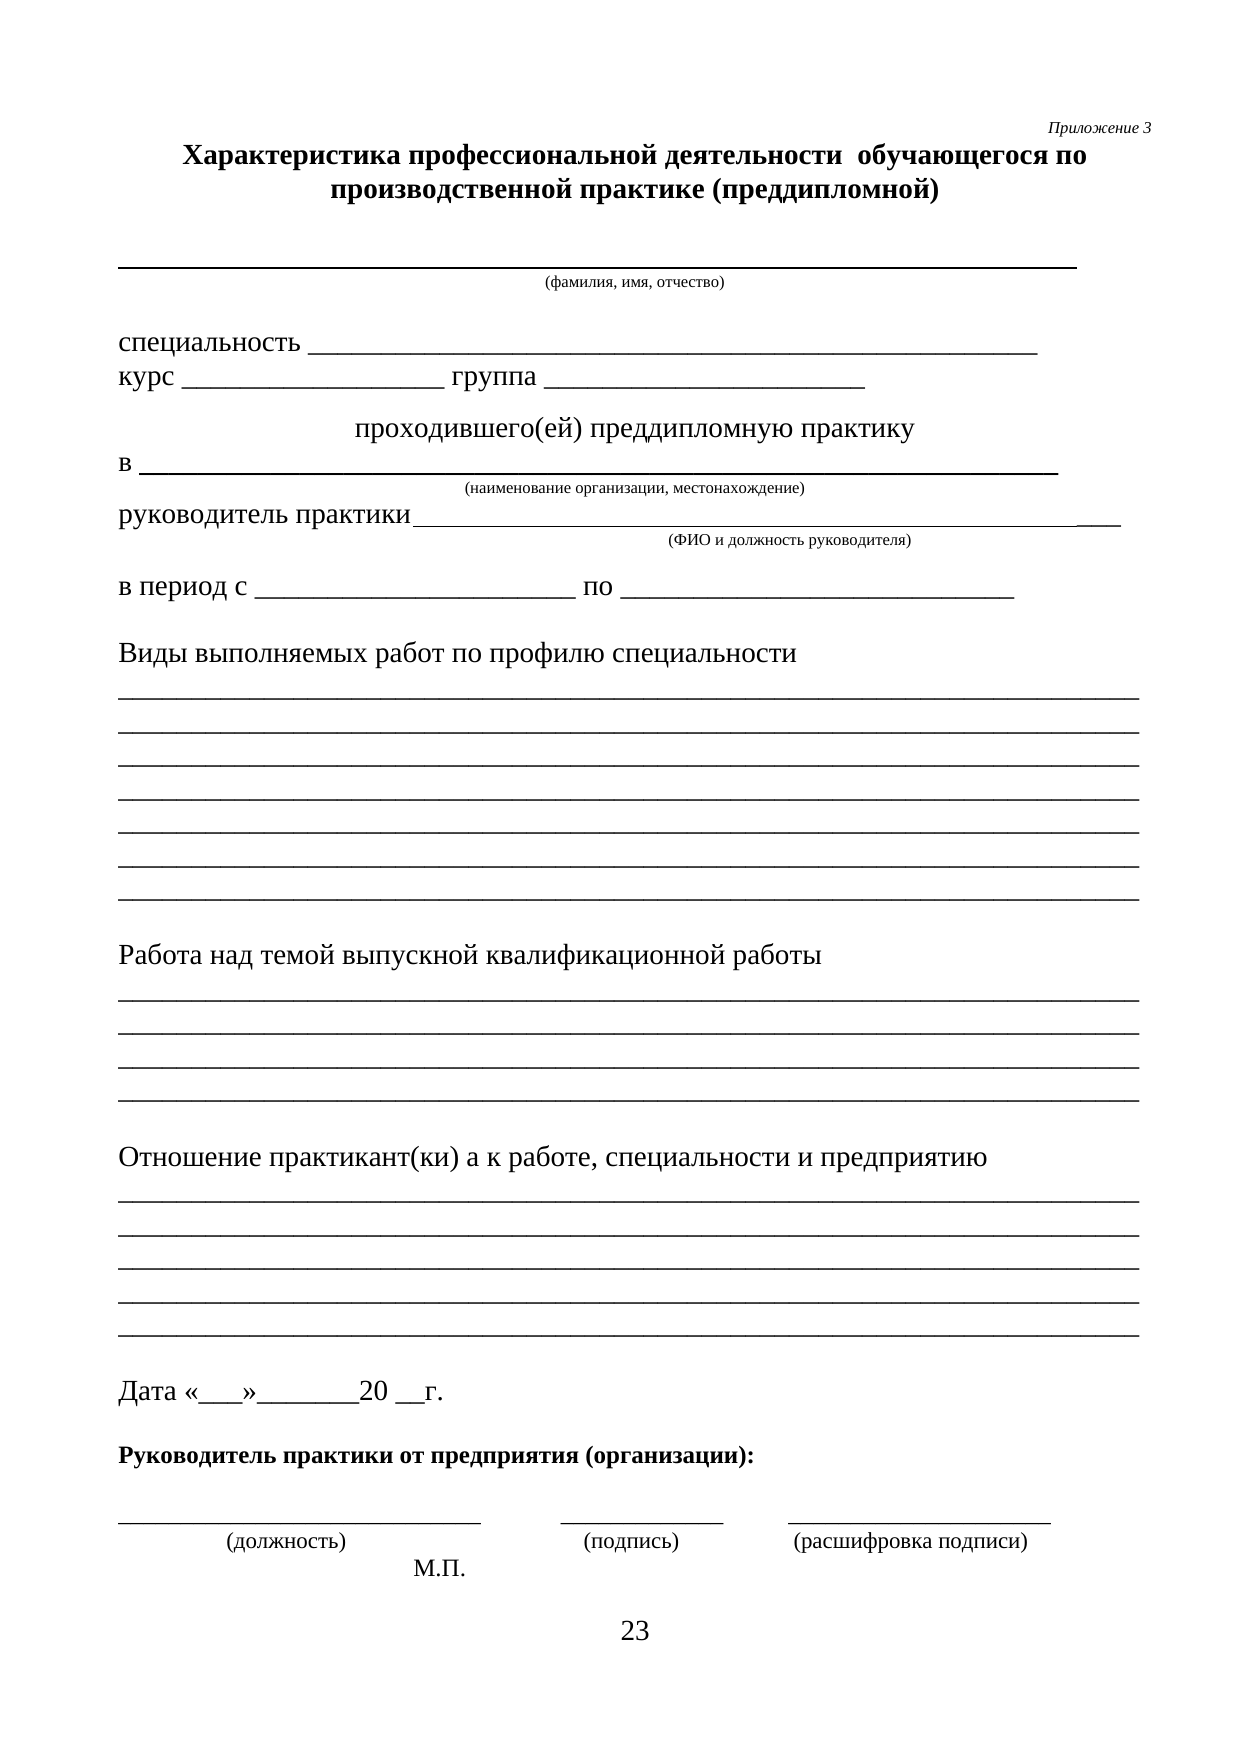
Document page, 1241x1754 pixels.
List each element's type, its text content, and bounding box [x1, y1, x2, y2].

text М.П. [118, 1553, 1152, 1582]
text ______________________________________________________________________ [118, 1072, 1152, 1105]
text ______________________________________________________________________ [118, 1038, 1152, 1072]
text ______________________________________________________________________ [118, 1273, 1152, 1306]
text Характеристика профессиональной деятельности обучающегося по производственной практике (преддипломной) [118, 137, 1152, 204]
text проходившего(ей) преддипломную практику [118, 410, 1152, 444]
text Отношение практикант(ки) а к работе, специальности и предприятию [118, 1139, 1152, 1172]
text (должность) (подпись) (расшифровка подписи) [118, 1527, 1152, 1553]
text руководитель практики ___ [118, 497, 1152, 530]
text в _______________________________________________________________ [118, 444, 1152, 477]
text ______________________________________________________________________ [118, 669, 1152, 703]
text ______________________________________________________________________ [118, 770, 1152, 803]
text специальность __________________________________________________ [118, 324, 1152, 358]
text (ФИО и должность руководителя) [118, 530, 1152, 549]
text Руководитель практики от предприятия (организации): [118, 1441, 1152, 1469]
text Работа над темой выпускной квалификационной работы [118, 937, 1152, 971]
text ______________________________________________________________________ [118, 971, 1152, 1004]
text ______________________________________________________________________ [118, 803, 1152, 837]
text ______________________________________________________________________ [118, 1239, 1152, 1273]
text ______________________________________________________________________ [118, 1172, 1152, 1206]
text ______________________________________________________________________ [118, 870, 1152, 904]
text ______________________________________________________________________ [118, 736, 1152, 770]
text Дата «___»_______20 __г. [118, 1373, 1152, 1407]
text ______________________________________________________________________ [118, 703, 1152, 736]
text в период с ______________________ по ___________________________ [118, 568, 1152, 602]
text (фамилия, имя, отчество) [118, 271, 1152, 291]
text (наименование организации, местонахождение) [118, 477, 1152, 497]
text Приложение 3 [118, 118, 1152, 137]
text курс __________________ группа ______________________ [118, 358, 1152, 391]
text ______________________________________________________________________ [118, 1004, 1152, 1038]
text ______________________________________________________________________ [118, 1206, 1152, 1239]
text ______________________________________________________________________ [118, 837, 1152, 870]
text Виды выполняемых работ по профилю специальности [118, 636, 1152, 669]
text _____________________________ _____________ _____________________ [118, 1498, 1152, 1527]
text ______________________________________________________________________ [118, 1306, 1152, 1340]
